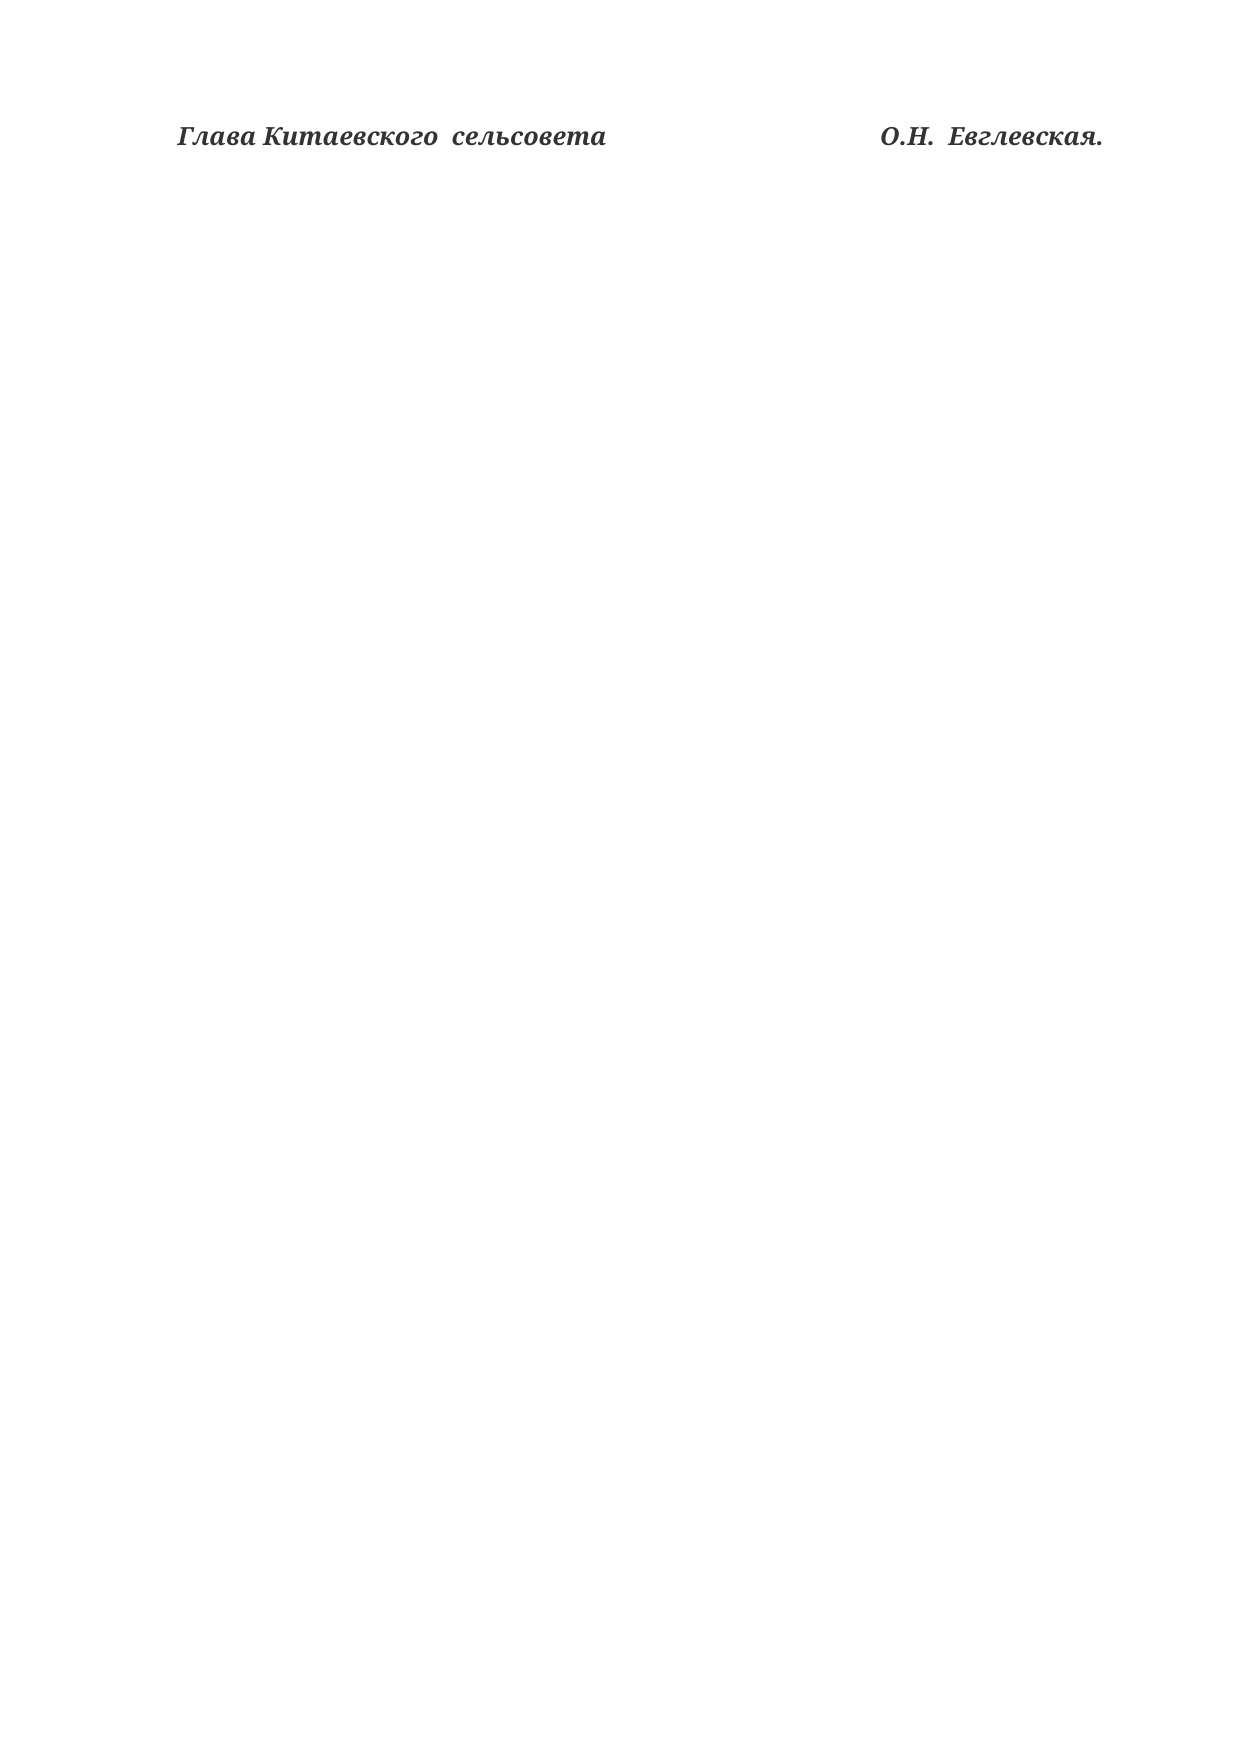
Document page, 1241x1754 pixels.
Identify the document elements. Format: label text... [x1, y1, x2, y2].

text Глава Китаевского сельсовета О.Н. Евглевская. [177, 118, 1152, 152]
